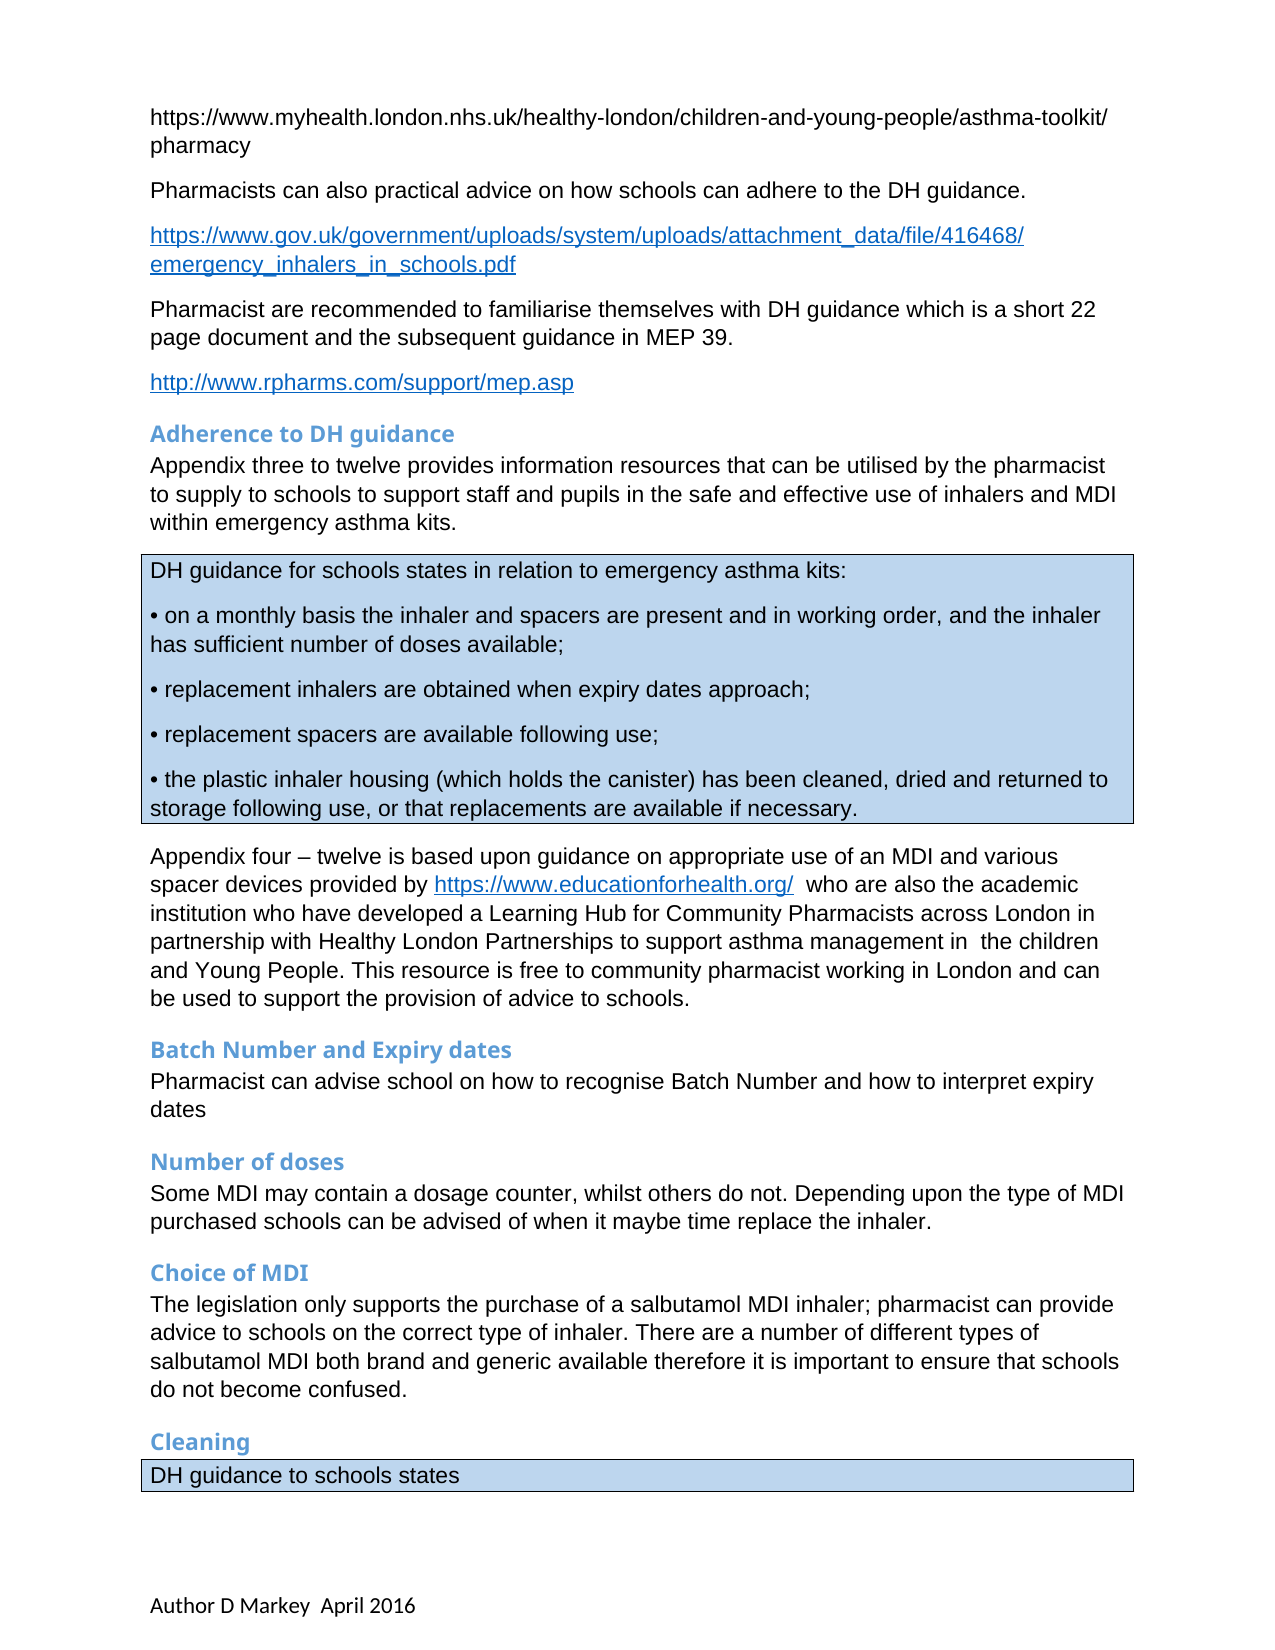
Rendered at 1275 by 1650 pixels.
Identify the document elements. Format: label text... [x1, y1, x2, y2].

text • the plastic inhaler housing (which holds the canister) has been cleaned, dried and returned to storage following use, or that replacements are available if necessary. [142, 763, 1133, 823]
text DH guidance for schools states in relation to emergency asthma kits: [142, 555, 1133, 584]
text Pharmacist are recommended to familiarise themselves with DH guidance which is a short 22 page document and the subsequent guidance in MEP 39. [150, 296, 1125, 350]
text http://www.rpharms.com/support/mep.asp [150, 369, 1125, 396]
subtitle Batch Number and Expiry dates [150, 1034, 1125, 1066]
subtitle Choice of MDI [150, 1257, 1125, 1288]
text • replacement inhalers are obtained when expiry dates approach; [142, 673, 1133, 702]
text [150, 103, 1125, 158]
text • replacement spacers are available following use; [142, 718, 1133, 747]
text Appendix four – twelve is based upon guidance on appropriate use of an MDI and various spacer devices provided by https://www.educationforhealth.org/ who are also the academic institution who have developed a Learning Hub for Community Pharmacists across London in partnership with Healthy London Partnerships to support asthma management in the children and Young People. This resource is free to community pharmacist working in London and can be used to support the provision of advice to schools. [150, 843, 1125, 1011]
text • on a monthly basis the inhaler and spacers are present and in working order, and the inhaler has sufficient number of doses available; [142, 599, 1133, 657]
text Pharmacists can also practical advice on how schools can adhere to the DH guidance. [150, 177, 1125, 203]
text https://www.gov.uk/government/uploads/system/uploads/attachment_data/file/416468/emergency_inhalers_in_schools.pdf [150, 222, 1125, 277]
text Some MDI may contain a dosage counter, whilst others do not. Depending upon the type of MDI purchased schools can be advised of when it maybe time replace the inhaler. [150, 1179, 1125, 1234]
text DH guidance to schools states [142, 1460, 1133, 1491]
subtitle Cleaning [150, 1426, 1125, 1457]
text Pharmacist can advise school on how to recognise Batch Number and how to interpret expiry dates [150, 1068, 1125, 1123]
text Appendix three to twelve provides information resources that can be utilised by the pharmacist to supply to schools to support staff and pupils in the safe and effective use of inhalers and MDI within emergency asthma kits. [150, 452, 1125, 535]
subtitle Adherence to DH guidance [150, 418, 1125, 450]
subtitle Number of doses [150, 1146, 1125, 1177]
text The legislation only supports the purchase of a salbutamol MDI inhaler; pharmacist can provide advice to schools on the correct type of inhaler. There are a number of different types of salbutamol MDI both brand and generic available therefore it is important to ensure that schools do not become confused. [150, 1291, 1125, 1403]
